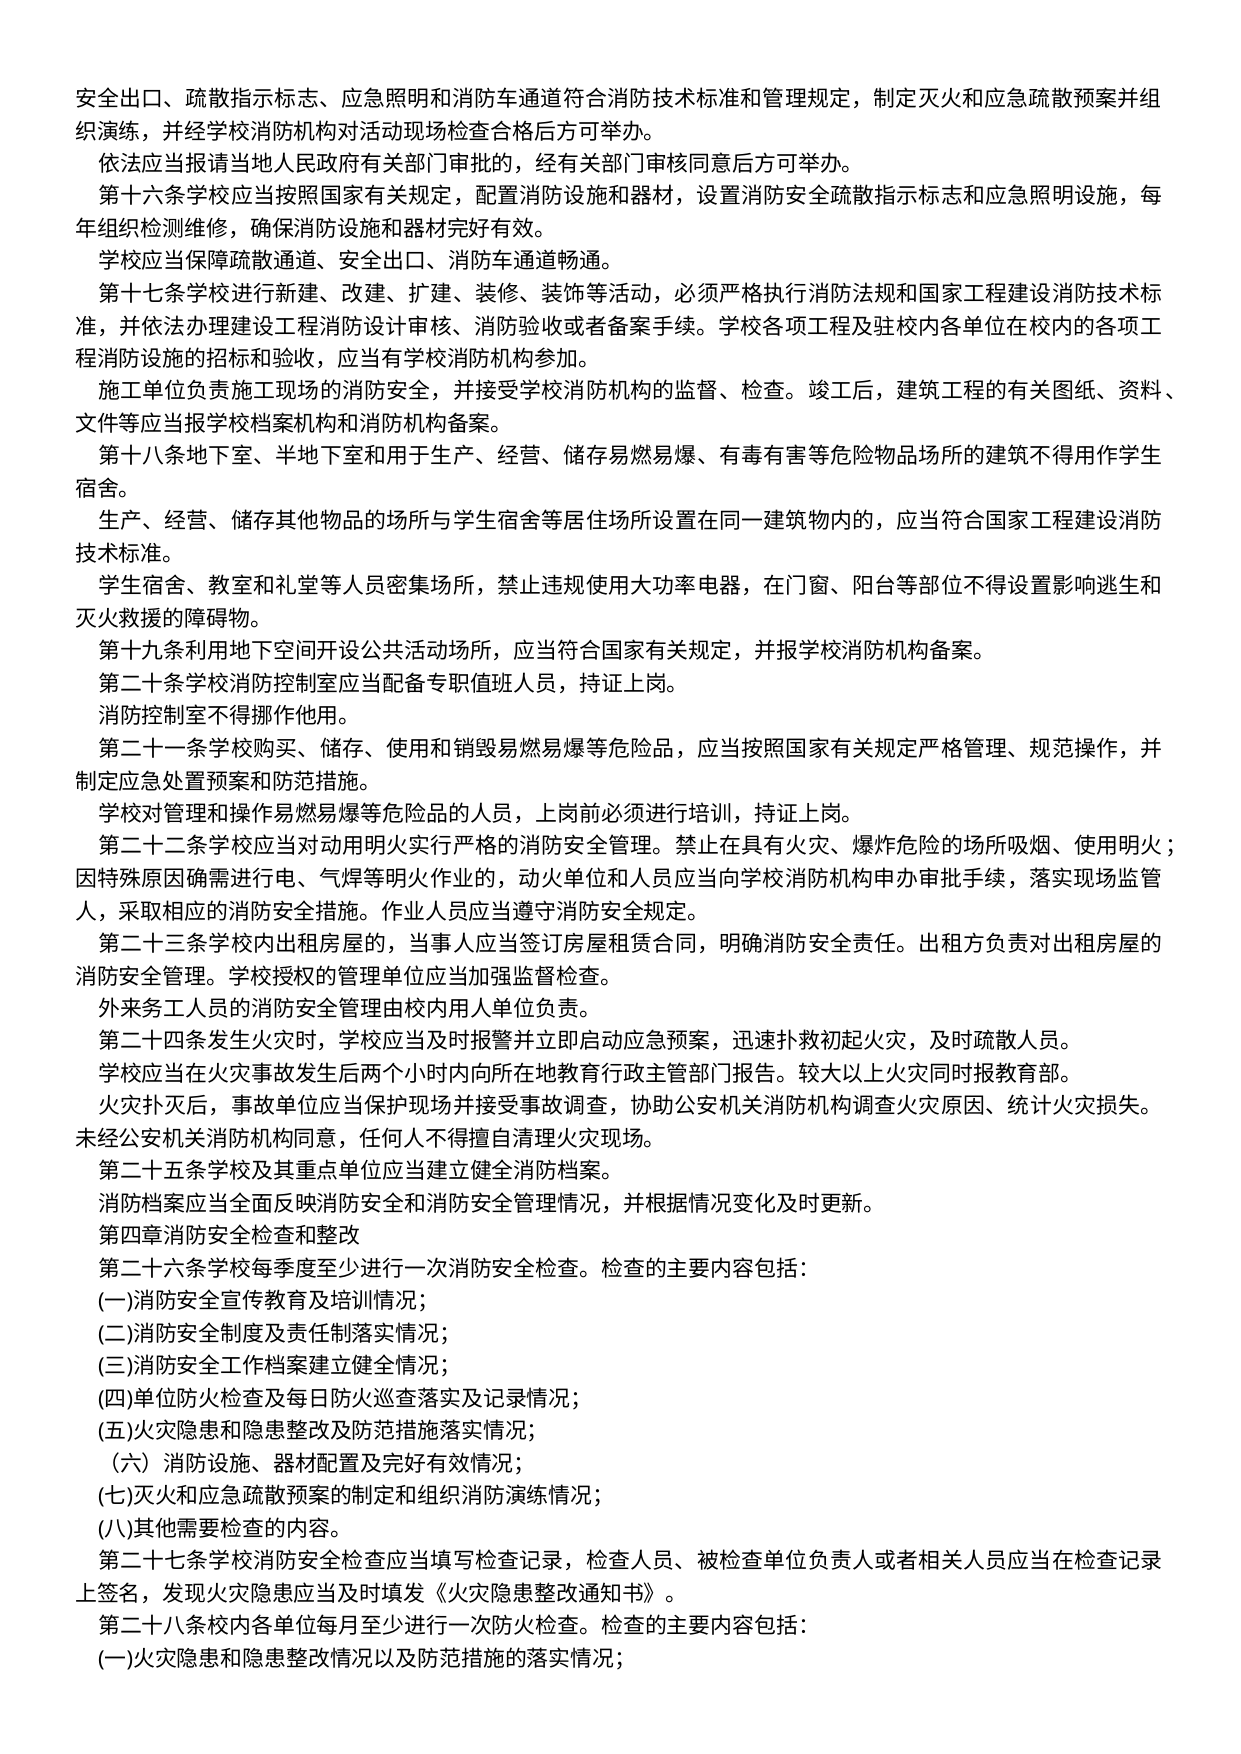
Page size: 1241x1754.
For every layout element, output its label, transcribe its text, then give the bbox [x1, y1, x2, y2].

text 学校对管理和操作易燃易爆等危险品的人员，上岗前必须进行培训，持证上岗。 [75, 796, 1165, 828]
text 第四章消防安全检查和整改 [75, 1218, 1165, 1251]
text 第十八条地下室、半地下室和用于生产、经营、储存易燃易爆、有毒有害等危险物品场所的建筑不得用作学生宿舍。 [75, 438, 1165, 503]
text (五)火灾隐患和隐患整改及防范措施落实情况； [75, 1413, 1165, 1446]
text 学校应当在火灾事故发生后两个小时内向所在地教育行政主管部门报告。较大以上火灾同时报教育部。 [75, 1056, 1165, 1088]
text 消防控制室不得挪作他用。 [75, 698, 1165, 731]
text 第二十四条发生火灾时，学校应当及时报警并立即启动应急预案，迅速扑救初起火灾，及时疏散人员。 [75, 1023, 1165, 1056]
text (八)其他需要检查的内容。 [75, 1511, 1165, 1543]
text 第十九条利用地下空间开设公共活动场所，应当符合国家有关规定，并报学校消防机构备案。 [75, 633, 1165, 666]
text (三)消防安全工作档案建立健全情况； [75, 1348, 1165, 1381]
text (一)火灾隐患和隐患整改情况以及防范措施的落实情况； [75, 1641, 1165, 1673]
text 生产、经营、储存其他物品的场所与学生宿舍等居住场所设置在同一建筑物内的，应当符合国家工程建设消防技术标准。 [75, 503, 1165, 568]
text 第二十七条学校消防安全检查应当填写检查记录，检查人员、被检查单位负责人或者相关人员应当在检查记录上签名，发现火灾隐患应当及时填发《火灾隐患整改通知书》。 [75, 1543, 1165, 1608]
text (一)消防安全宣传教育及培训情况； [75, 1283, 1165, 1316]
text 消防档案应当全面反映消防安全和消防安全管理情况，并根据情况变化及时更新。 [75, 1186, 1165, 1218]
text （六）消防设施、器材配置及完好有效情况； [75, 1446, 1165, 1478]
text 施工单位负责施工现场的消防安全，并接受学校消防机构的监督、检查。竣工后，建筑工程的有关图纸、资料、文件等应当报学校档案机构和消防机构备案。 [75, 373, 1165, 438]
text 学生宿舍、教室和礼堂等人员密集场所，禁止违规使用大功率电器，在门窗、阳台等部位不得设置影响逃生和灭火救援的障碍物。 [75, 568, 1165, 633]
text 第十七条学校进行新建、改建、扩建、装修、装饰等活动，必须严格执行消防法规和国家工程建设消防技术标准，并依法办理建设工程消防设计审核、消防验收或者备案手续。学校各项工程及驻校内各单位在校内的各项工程消防设施的招标和验收，应当有学校消防机构参加。 [75, 276, 1165, 373]
text 依法应当报请当地人民政府有关部门审批的，经有关部门审核同意后方可举办。 [75, 146, 1165, 178]
text 火灾扑灭后，事故单位应当保护现场并接受事故调查，协助公安机关消防机构调查火灾原因、统计火灾损失。未经公安机关消防机构同意，任何人不得擅自清理火灾现场。 [75, 1088, 1165, 1153]
text 第二十六条学校每季度至少进行一次消防安全检查。检查的主要内容包括： [75, 1251, 1165, 1283]
text 第二十二条学校应当对动用明火实行严格的消防安全管理。禁止在具有火灾、爆炸危险的场所吸烟、使用明火；因特殊原因确需进行电、气焊等明火作业的，动火单位和人员应当向学校消防机构申办审批手续，落实现场监管人，采取相应的消防安全措施。作业人员应当遵守消防安全规定。 [75, 828, 1165, 926]
text 第二十三条学校内出租房屋的，当事人应当签订房屋租赁合同，明确消防安全责任。出租方负责对出租房屋的消防安全管理。学校授权的管理单位应当加强监督检查。 [75, 926, 1165, 991]
text (七)灭火和应急疏散预案的制定和组织消防演练情况； [75, 1478, 1165, 1511]
text 第二十一条学校购买、储存、使用和销毁易燃易爆等危险品，应当按照国家有关规定严格管理、规范操作，并制定应急处置预案和防范措施。 [75, 731, 1165, 796]
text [75, 81, 1165, 146]
text 第二十条学校消防控制室应当配备专职值班人员，持证上岗。 [75, 666, 1165, 698]
text 外来务工人员的消防安全管理由校内用人单位负责。 [75, 991, 1165, 1023]
text 第二十八条校内各单位每月至少进行一次防火检查。检查的主要内容包括： [75, 1608, 1165, 1641]
text 第二十五条学校及其重点单位应当建立健全消防档案。 [75, 1153, 1165, 1186]
text 学校应当保障疏散通道、安全出口、消防车通道畅通。 [75, 243, 1165, 276]
text (四)单位防火检查及每日防火巡查落实及记录情况； [75, 1381, 1165, 1413]
text 第十六条学校应当按照国家有关规定，配置消防设施和器材，设置消防安全疏散指示标志和应急照明设施，每年组织检测维修，确保消防设施和器材完好有效。 [75, 178, 1165, 243]
text (二)消防安全制度及责任制落实情况； [75, 1316, 1165, 1348]
